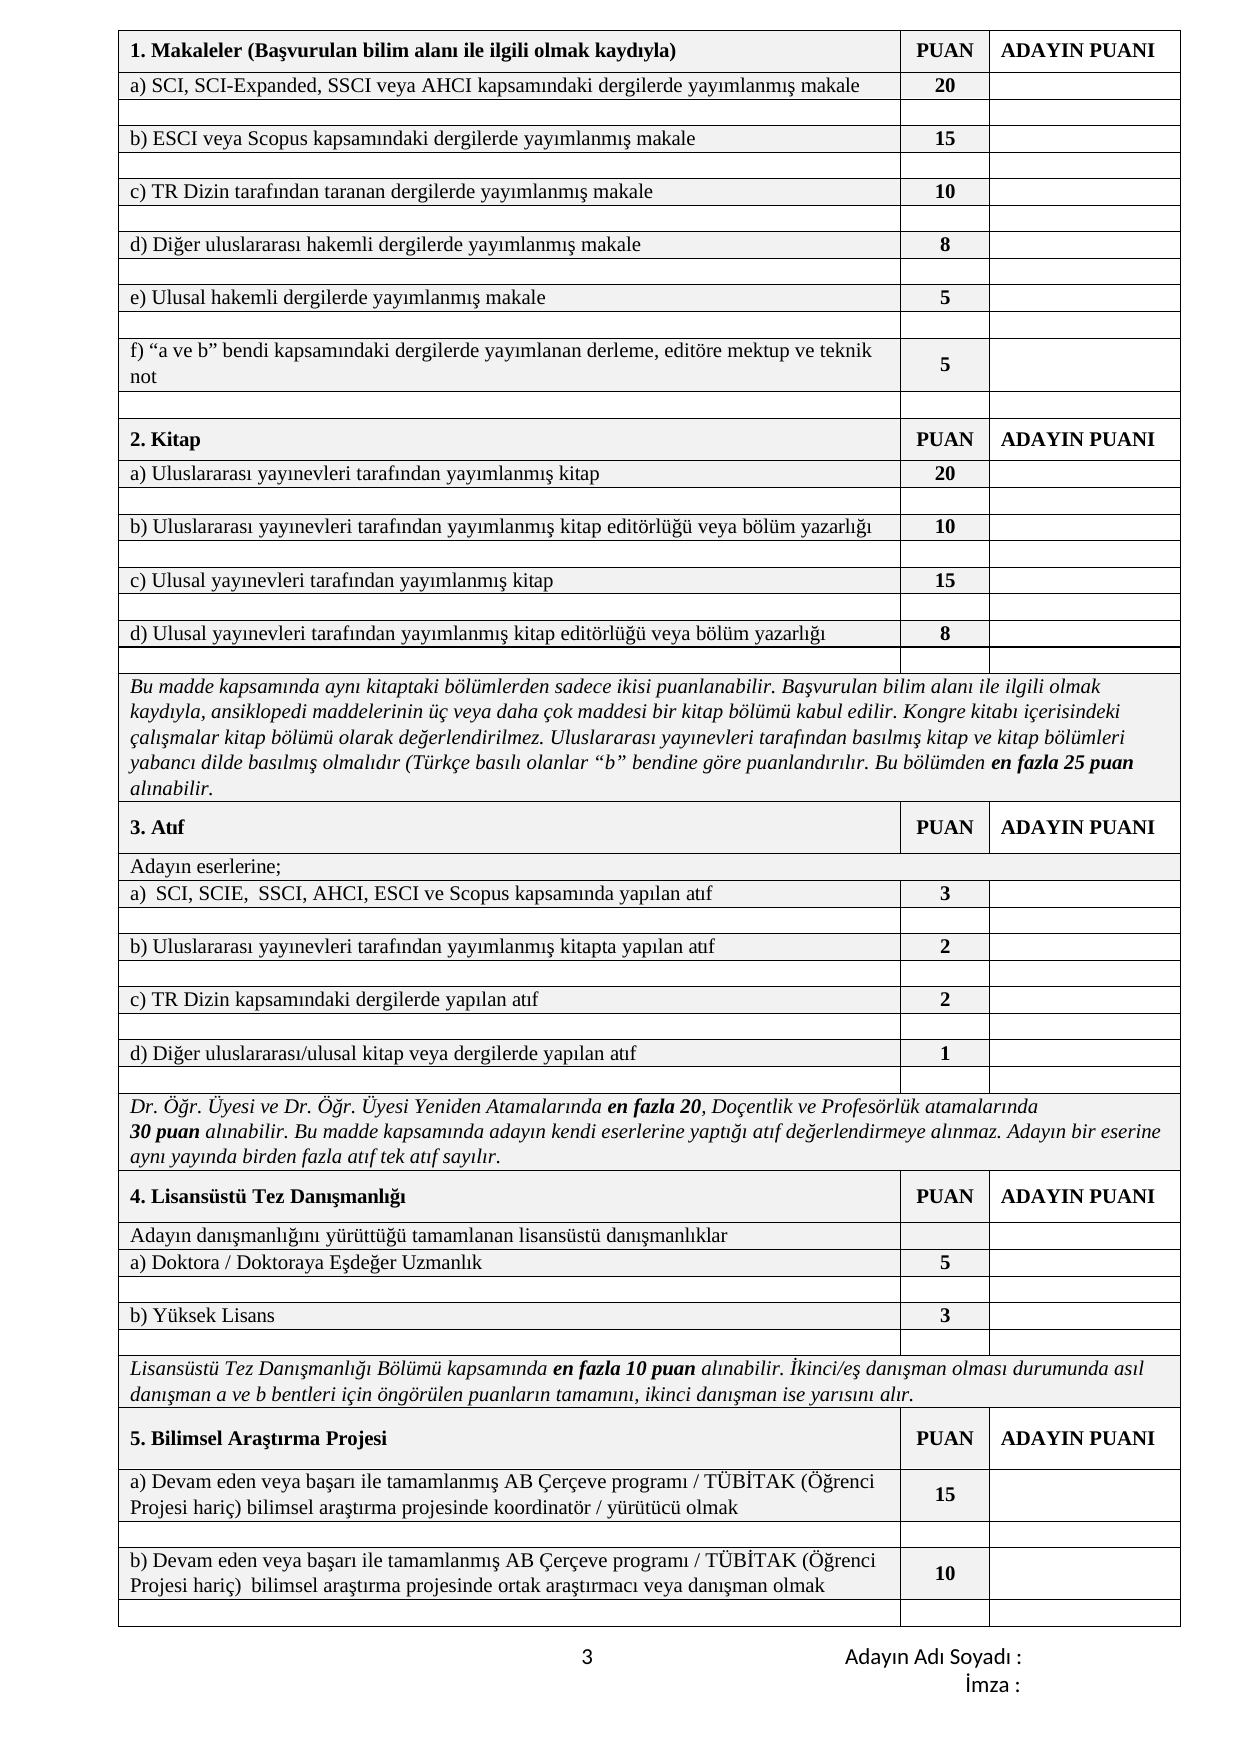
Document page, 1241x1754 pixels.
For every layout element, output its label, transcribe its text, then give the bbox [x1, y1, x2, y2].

table_cell 10 [901, 179, 989, 205]
table_cell [990, 961, 1180, 986]
table_cell [901, 100, 989, 125]
table_cell [119, 1067, 900, 1092]
table_cell [901, 1330, 989, 1355]
table_cell [901, 488, 989, 513]
table_cell 8 [901, 232, 989, 258]
table_cell ADAYIN PUANI [990, 1171, 1180, 1222]
table_cell [901, 1522, 989, 1547]
table_cell 2 [901, 987, 989, 1013]
table_cell PUAN [901, 419, 989, 460]
table_cell b) ESCI veya Scopus kapsamındaki dergilerde yayımlanmış makale [119, 126, 900, 152]
table_cell [990, 339, 1180, 391]
table_cell [119, 1600, 900, 1626]
table_cell a) Uluslararası yayınevleri tarafından yayımlanmış kitap [119, 461, 900, 487]
table_cell [990, 153, 1180, 178]
table_cell [119, 594, 900, 620]
table_cell [901, 908, 989, 933]
table_cell Lisansüstü Tez Danışmanlığı Bölümü kapsamında en fazla 10 puan alınabilir. İkinci/eş danışman olması durumunda asıl danışman a ve b bentleri için öngörülen puanların tamamını, ikinci danışman ise yarısını alır. [119, 1356, 1180, 1407]
table_cell [990, 987, 1180, 1013]
table_cell 15 [901, 126, 989, 152]
table_cell [119, 1277, 900, 1302]
table_cell 5 [901, 339, 989, 391]
table_cell 8 [901, 621, 989, 646]
table_cell [990, 568, 1180, 593]
table_cell 20 [901, 73, 989, 98]
table_cell [119, 1522, 900, 1547]
table_cell 1 [901, 1040, 989, 1066]
table_cell [990, 1470, 1180, 1521]
table_cell [901, 153, 989, 178]
table_cell [901, 1277, 989, 1302]
table_cell c) TR Dizin kapsamındaki dergilerde yapılan atıf [119, 987, 900, 1013]
table_cell [990, 232, 1180, 258]
table_cell [119, 312, 900, 337]
table_cell d) Diğer uluslararası hakemli dergilerde yayımlanmış makale [119, 232, 900, 258]
table_cell 3 [901, 1303, 989, 1329]
table_cell 1. Makaleler (Başvurulan bilim alanı ile ilgili olmak kaydıyla) [119, 31, 900, 72]
table_cell Adayın danışmanlığını yürüttüğü tamamlanan lisansüstü danışmanlıklar [119, 1223, 900, 1249]
table_cell [990, 1223, 1180, 1249]
table_cell [990, 594, 1180, 620]
table_cell [901, 206, 989, 231]
table_cell [119, 1330, 900, 1355]
table_cell [990, 285, 1180, 311]
table_cell [119, 961, 900, 986]
table_cell b) Uluslararası yayınevleri tarafından yayımlanmış kitapta yapılan atıf [119, 934, 900, 960]
table_cell a) SCI, SCIE, SSCI, AHCI, ESCI ve Scopus kapsamında yapılan atıf [119, 881, 900, 907]
table_cell PUAN [901, 802, 989, 853]
table_cell [990, 1303, 1180, 1329]
table_cell [990, 881, 1180, 907]
table_cell [119, 206, 900, 231]
table_cell ADAYIN PUANI [990, 419, 1180, 460]
table_cell [990, 312, 1180, 337]
table_cell b) Devam eden veya başarı ile tamamlanmış AB Çerçeve programı / TÜBİTAK (Öğrenci Projesi hariç) bilimsel araştırma projesinde ortak araştırmacı veya danışman olmak [119, 1548, 900, 1599]
table_cell [990, 934, 1180, 960]
table_cell e) Ulusal hakemli dergilerde yayımlanmış makale [119, 285, 900, 311]
table_cell PUAN [901, 1171, 989, 1222]
table_cell [990, 1067, 1180, 1092]
table_cell [901, 1014, 989, 1039]
table_cell [990, 1250, 1180, 1276]
table_cell 10 [901, 1548, 989, 1599]
table_cell PUAN [901, 1408, 989, 1468]
table_cell 5 [901, 1250, 989, 1276]
table_cell [119, 488, 900, 513]
table_cell [990, 126, 1180, 152]
table_cell [990, 648, 1180, 673]
table_cell Dr. Öğr. Üyesi ve Dr. Öğr. Üyesi Yeniden Atamalarında en fazla 20, Doçentlik ve Profesörlük atamalarında 30 puan alınabilir. Bu madde kapsamında adayın kendi eserlerine yaptığı atıf değerlendirmeye alınmaz. Adayın bir eserine aynı yayında birden fazla atıf tek atıf sayılır. [119, 1094, 1180, 1170]
table_cell 5. Bilimsel Araştırma Projesi [119, 1408, 900, 1468]
table_cell [990, 488, 1180, 513]
table_cell [990, 1277, 1180, 1302]
table_cell [990, 1548, 1180, 1599]
table_cell [119, 100, 900, 125]
table_cell [990, 1040, 1180, 1066]
table_cell a) SCI, SCI-Expanded, SSCI veya AHCI kapsamındaki dergilerde yayımlanmış makale [119, 73, 900, 98]
table_cell d) Ulusal yayınevleri tarafından yayımlanmış kitap editörlüğü veya bölüm yazarlığı [119, 621, 900, 646]
table_cell [119, 648, 900, 673]
table_cell 10 [901, 515, 989, 540]
table_cell [901, 961, 989, 986]
table_cell [990, 1330, 1180, 1355]
table_cell [990, 908, 1180, 933]
table_cell f) “a ve b” bendi kapsamındaki dergilerde yayımlanan derleme, editöre mektup ve teknik not [119, 339, 900, 391]
table_cell ADAYIN PUANI [990, 802, 1180, 853]
table_cell [119, 153, 900, 178]
table_cell [901, 1067, 989, 1092]
table_cell [901, 1223, 989, 1249]
table_cell [990, 259, 1180, 284]
table_cell [119, 1014, 900, 1039]
table_cell 3 [901, 881, 989, 907]
table_cell b) Uluslararası yayınevleri tarafından yayımlanmış kitap editörlüğü veya bölüm yazarlığı [119, 515, 900, 540]
table_cell [901, 541, 989, 567]
table_cell ADAYIN PUANI [990, 1408, 1180, 1468]
table_cell 3. Atıf [119, 802, 900, 853]
table_cell Bu madde kapsamında aynı kitaptaki bölümlerden sadece ikisi puanlanabilir. Başvurulan bilim alanı ile ilgili olmak kaydıyla, ansiklopedi maddelerinin üç veya daha çok maddesi bir kitap bölümü kabul edilir. Kongre kitabı içerisindeki çalışmalar kitap bölümü olarak değerlendirilmez. Uluslararası yayınevleri tarafından basılmış kitap ve kitap bölümleri yabancı dilde basılmış olmalıdır (Türkçe basılı olanlar “b” bendine göre puanlandırılır. Bu bölümden en fazla 25 puan alınabilir. [119, 674, 1180, 801]
table_cell d) Diğer uluslararası/ulusal kitap veya dergilerde yapılan atıf [119, 1040, 900, 1066]
table_cell [990, 461, 1180, 487]
table_cell PUAN [901, 31, 989, 72]
table_cell [901, 1600, 989, 1626]
table_cell [119, 392, 900, 417]
table_cell 20 [901, 461, 989, 487]
table_cell c) TR Dizin tarafından taranan dergilerde yayımlanmış makale [119, 179, 900, 205]
table_cell [990, 73, 1180, 98]
table_cell a) Doktora / Doktoraya Eşdeğer Uzmanlık [119, 1250, 900, 1276]
table_cell [990, 1014, 1180, 1039]
table_cell [901, 594, 989, 620]
table_cell Adayın eserlerine; [119, 854, 1180, 880]
table_cell [990, 206, 1180, 231]
table_cell 5 [901, 285, 989, 311]
table_cell 15 [901, 1470, 989, 1521]
table_cell a) Devam eden veya başarı ile tamamlanmış AB Çerçeve programı / TÜBİTAK (Öğrenci Projesi hariç) bilimsel araştırma projesinde koordinatör / yürütücü olmak [119, 1470, 900, 1521]
table_cell 15 [901, 568, 989, 593]
table_cell [990, 1522, 1180, 1547]
table_cell [901, 259, 989, 284]
table_cell [119, 259, 900, 284]
table_cell [119, 908, 900, 933]
table_cell [901, 312, 989, 337]
table_cell ADAYIN PUANI [990, 31, 1180, 72]
table_cell [119, 541, 900, 567]
table_cell [990, 100, 1180, 125]
table_cell 2. Kitap [119, 419, 900, 460]
table_cell [990, 541, 1180, 567]
table_cell 4. Lisansüstü Tez Danışmanlığı [119, 1171, 900, 1222]
table_cell [990, 515, 1180, 540]
table_cell [990, 392, 1180, 417]
table_cell [990, 621, 1180, 646]
table_cell [901, 392, 989, 417]
table_cell b) Yüksek Lisans [119, 1303, 900, 1329]
table_cell [990, 179, 1180, 205]
table_cell c) Ulusal yayınevleri tarafından yayımlanmış kitap [119, 568, 900, 593]
table_cell [901, 648, 989, 673]
table_cell 2 [901, 934, 989, 960]
table_cell [990, 1600, 1180, 1626]
